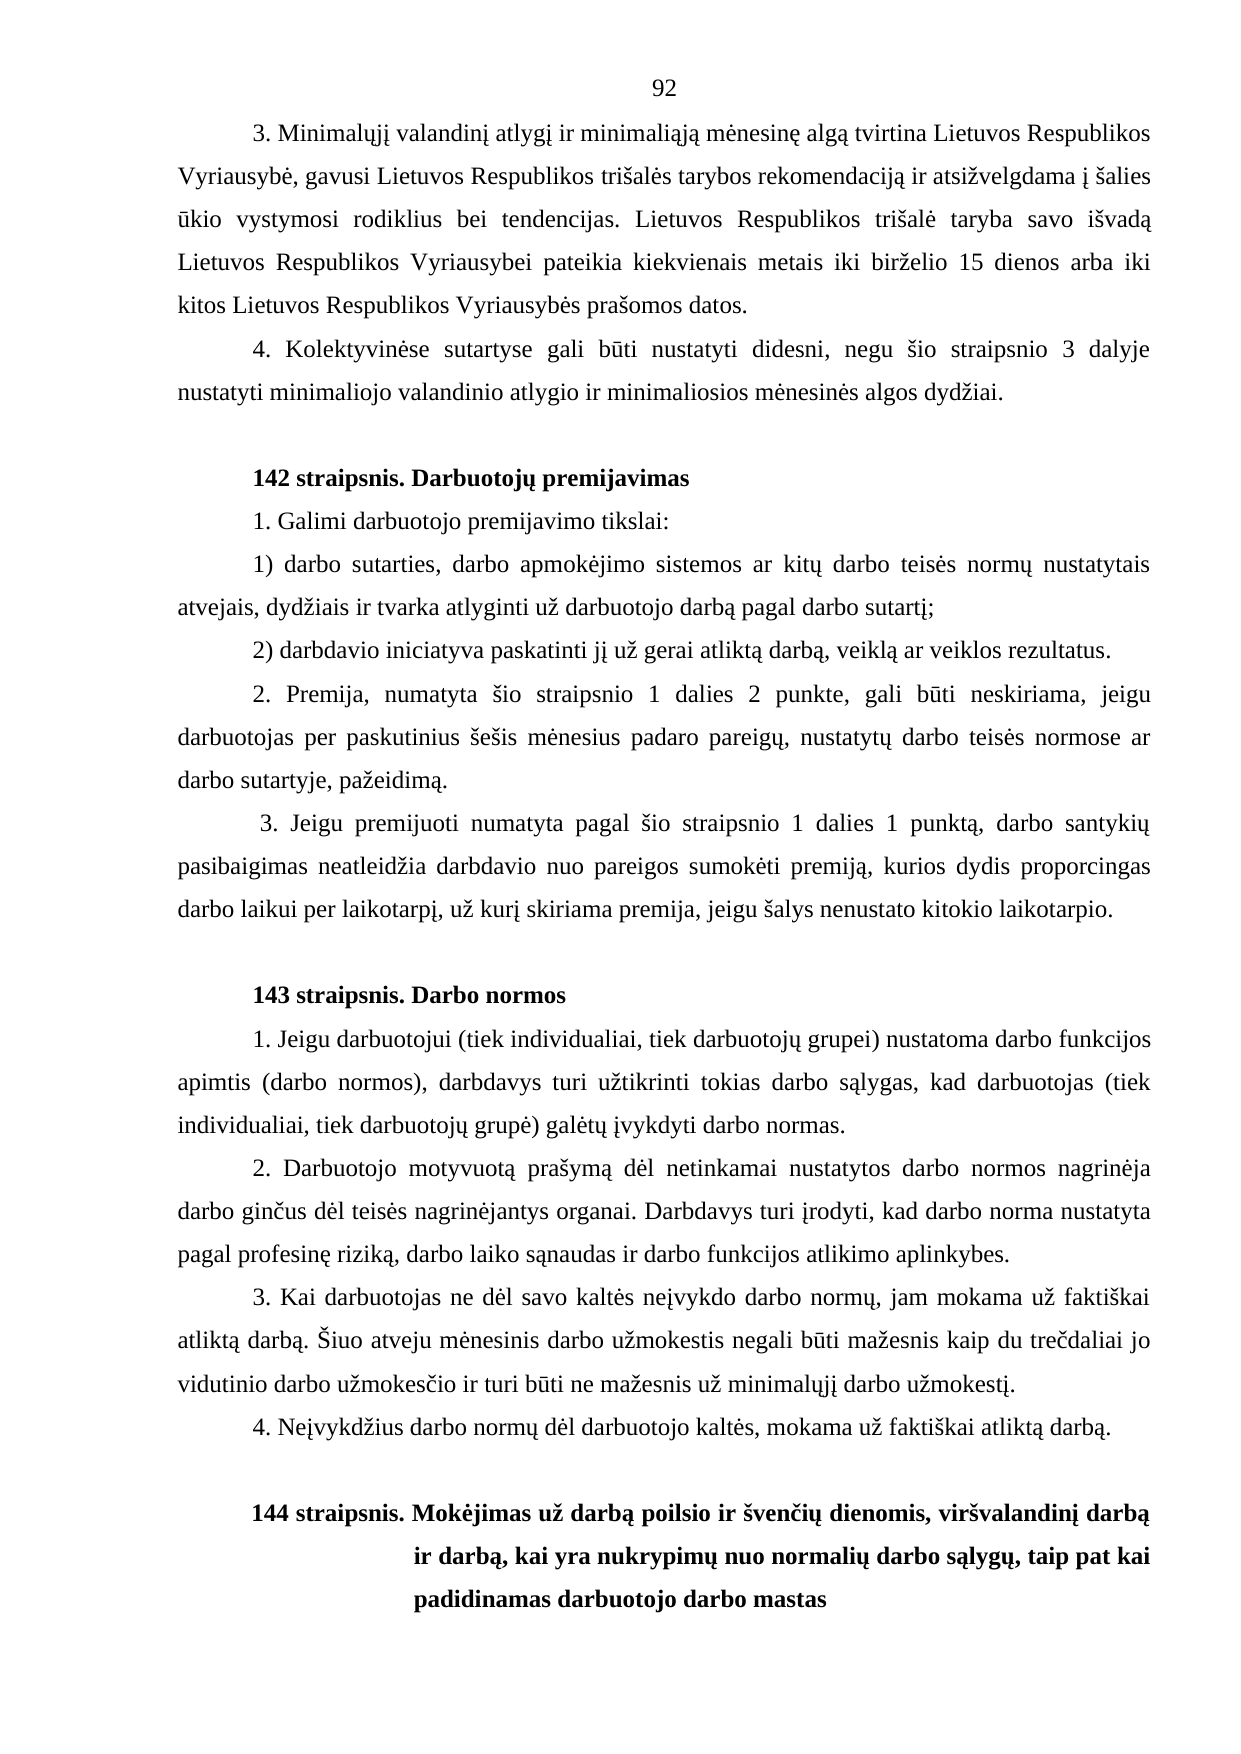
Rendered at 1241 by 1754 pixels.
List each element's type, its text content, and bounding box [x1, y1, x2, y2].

text 3. Jeigu premijuoti numatyta pagal šio straipsnio 1 dalies 1 punktą, darbo santykių pasibaigimas neatleidžia darbdavio nuo pareigos sumokėti premiją, kurios dydis proporcingas darbo laikui per laikotarpį, už kurį skiriama premija, jeigu šalys nenustato kitokio laikotarpio. [177, 808, 1152, 923]
text 1. Jeigu darbuotojui (tiek individualiai, tiek darbuotojų grupei) nustatoma darbo funkcijos apimtis (darbo normos), darbdavys turi užtikrinti tokias darbo sąlygas, kad darbuotojas (tiek individualiai, tiek darbuotojų grupė) galėtų įvykdyti darbo normas. [177, 1024, 1152, 1139]
text 144 straipsnis. Mokėjimas už darbą poilsio ir švenčių dienomis, viršvalandinį darbą ir darbą, kai yra nukrypimų nuo normalių darbo sąlygų, taip pat kai padidinamas darbuotojo darbo mastas [251, 1498, 1152, 1613]
text 2. Premija, numatyta šio straipsnio 1 dalies 2 punkte, gali būti neskiriama, jeigu darbuotojas per paskutinius šešis mėnesius padaro pareigų, nustatytų darbo teisės normose ar darbo sutartyje, pažeidimą. [177, 679, 1152, 794]
text 1. Galimi darbuotojo premijavimo tikslai: [177, 506, 1152, 535]
text 3. Kai darbuotojas ne dėl savo kaltės neįvykdo darbo normų, jam mokama už faktiškai atliktą darbą. Šiuo atveju mėnesinis darbo užmokestis negali būti mažesnis kaip du trečdaliai jo vidutinio darbo užmokesčio ir turi būti ne mažesnis už minimalųjį darbo užmokestį. [177, 1282, 1152, 1397]
text 2. Darbuotojo motyvuotą prašymą dėl netinkamai nustatytos darbo normos nagrinėja darbo ginčus dėl teisės nagrinėjantys organai. Darbdavys turi įrodyti, kad darbo norma nustatyta pagal profesinę riziką, darbo laiko sąnaudas ir darbo funkcijos atlikimo aplinkybes. [177, 1153, 1152, 1268]
text 4. Neįvykdžius darbo normų dėl darbuotojo kaltės, mokama už faktiškai atliktą darbą. [177, 1412, 1152, 1441]
text 142 straipsnis. Darbuotojų premijavimas [177, 463, 1152, 492]
text 3. Minimalųjį valandinį atlygį ir minimaliąją mėnesinę algą tvirtina Lietuvos Respublikos Vyriausybė, gavusi Lietuvos Respublikos trišalės tarybos rekomendaciją ir atsižvelgdama į šalies ūkio vystymosi rodiklius bei tendencijas. Lietuvos Respublikos trišalė taryba savo išvadą Lietuvos Respublikos Vyriausybei pateikia kiekvienais metais iki birželio 15 dienos arba iki kitos Lietuvos Respublikos Vyriausybės prašomos datos. [177, 118, 1152, 319]
text 4. Kolektyvinėse sutartyse gali būti nustatyti didesni, negu šio straipsnio 3 dalyje nustatyti minimaliojo valandinio atlygio ir minimaliosios mėnesinės algos dydžiai. [177, 334, 1152, 406]
text 2) darbdavio iniciatyva paskatinti jį už gerai atliktą darbą, veiklą ar veiklos rezultatus. [177, 636, 1152, 664]
text 1) darbo sutarties, darbo apmokėjimo sistemos ar kitų darbo teisės normų nustatytais atvejais, dydžiais ir tvarka atlyginti už darbuotojo darbą pagal darbo sutartį; [177, 549, 1152, 621]
text 143 straipsnis. Darbo normos [177, 981, 1152, 1009]
